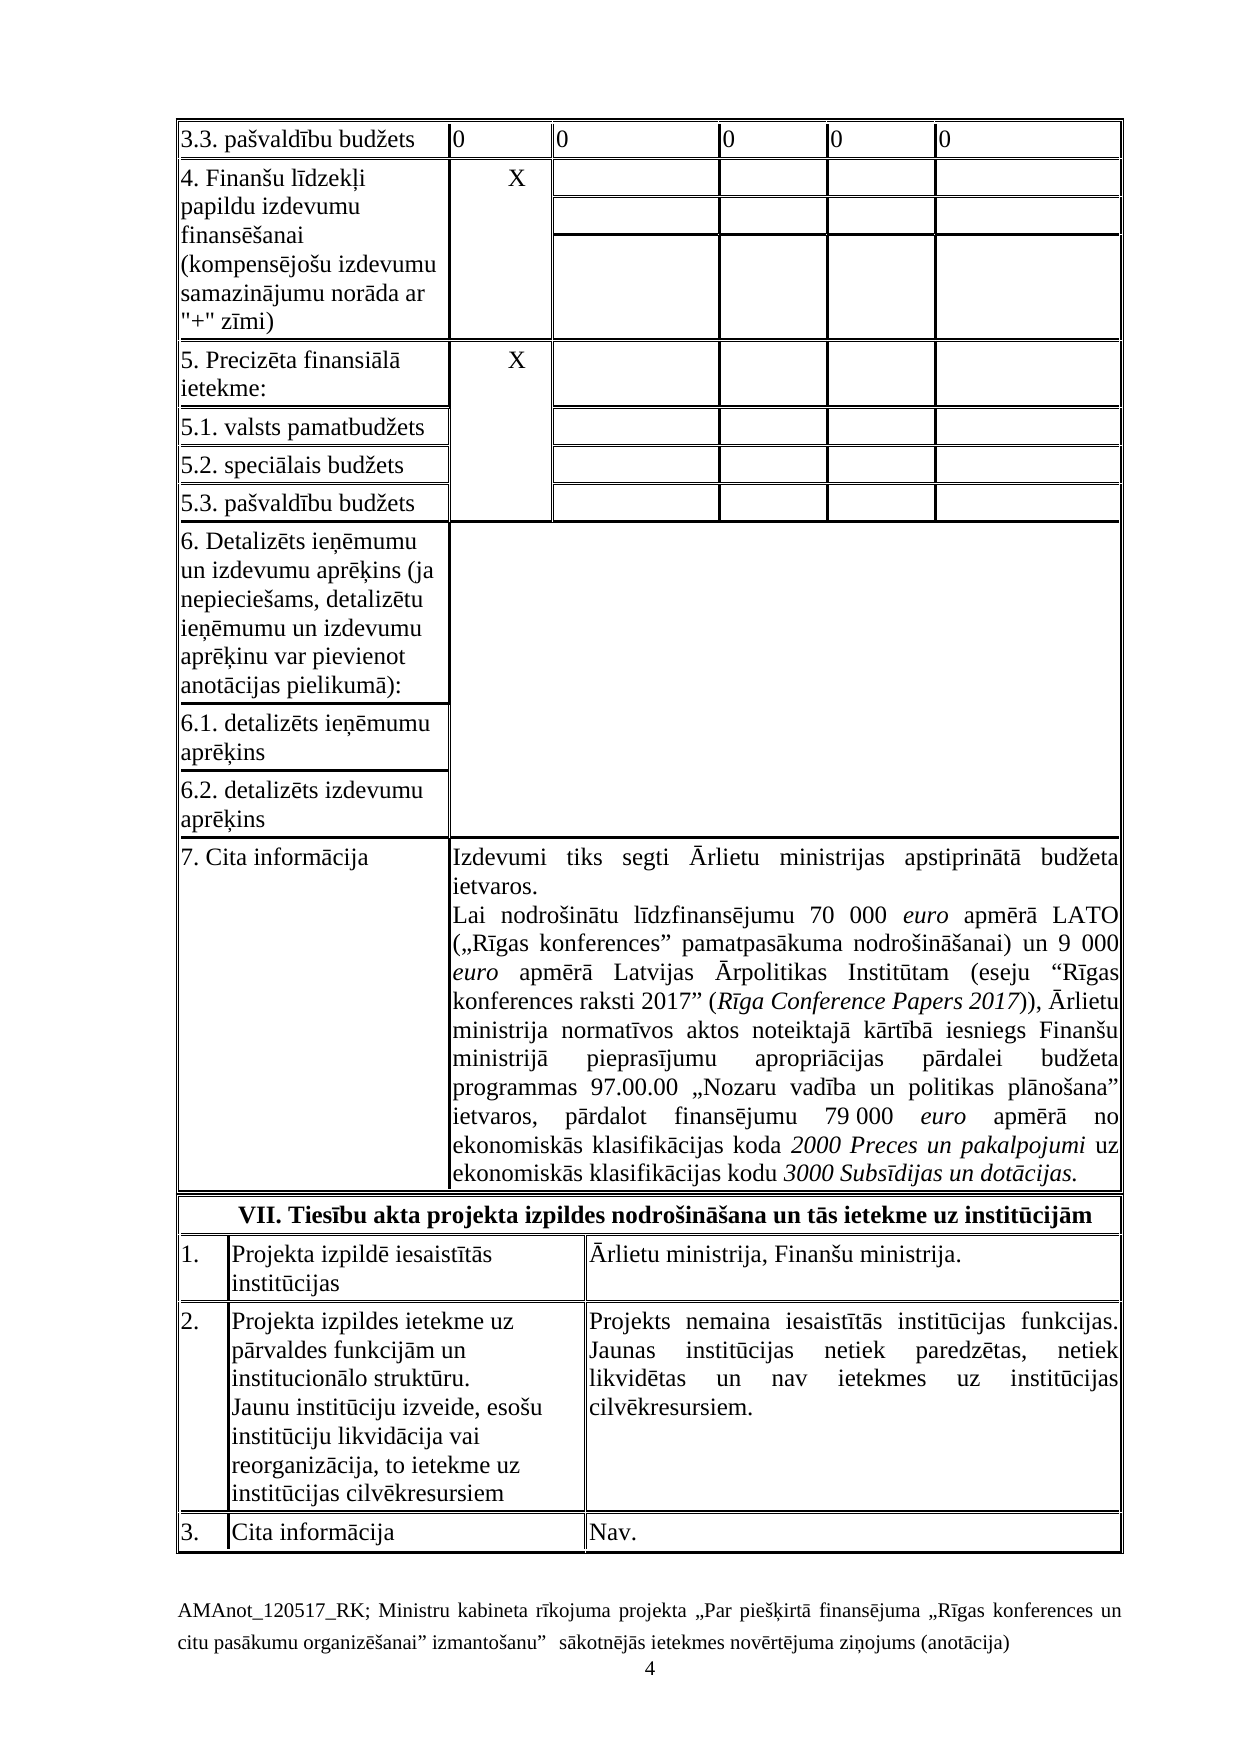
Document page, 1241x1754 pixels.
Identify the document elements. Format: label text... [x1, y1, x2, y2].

table_cell 6.1. detalizēts ieņēmumu aprēķins [179, 702, 448, 769]
table_cell [829, 160, 934, 194]
table_cell 0 [827, 120, 935, 156]
table_cell [554, 342, 718, 405]
table_cell 6. Detalizēts ieņēmumu un izdevumu aprēķins (ja nepieciešams, detalizētu ieņēmumu un izdevumu aprēķinu var pievienot anotācijas pielikumā): [179, 520, 448, 702]
table_cell 4. Finanšu līdzekļi papildu izdevumu finansēšanai (kompensējošu izdevumu samazinājumu norāda ar "+" zīmi) [179, 156, 448, 338]
table_cell 5.1. valsts pamatbudžets [179, 405, 448, 443]
table_cell [937, 444, 1121, 482]
table_cell 5.3. pašvaldību budžets [177, 482, 449, 520]
table_cell [829, 342, 934, 405]
table_cell [829, 447, 934, 482]
table_cell [829, 236, 934, 338]
table_cell [937, 405, 1121, 443]
table_cell [554, 409, 718, 443]
table_cell [721, 236, 826, 338]
table_cell [451, 520, 1120, 836]
table_cell [937, 195, 1121, 233]
table_header VII. Tiesību akta projekta izpildes nodrošināšana un tās ietekme uz institūcijām [179, 1197, 1120, 1233]
table_cell [937, 233, 1122, 338]
table_cell Ārlietu ministrija, Finanšu ministrija. [586, 1233, 1122, 1300]
table_cell Projekta izpildē iesaistītās institūcijas [230, 1236, 584, 1300]
table_cell 7. Cita informācija [179, 836, 449, 1190]
table_cell 5. Precizēta finansiālā ietekme: [179, 338, 448, 405]
table_cell 0 [553, 120, 719, 156]
table_cell 6.2. detalizēts izdevumu aprēķins [179, 769, 448, 836]
table_cell [937, 338, 1121, 405]
table_cell 0 [719, 120, 827, 156]
table_cell 2. [177, 1300, 228, 1510]
table_cell [829, 409, 934, 443]
table_cell [554, 447, 718, 482]
table_cell [721, 409, 826, 443]
table_cell 3.3. pašvaldību budžets [179, 122, 449, 156]
table_cell [721, 485, 826, 520]
table_cell [721, 160, 826, 194]
table_cell Cita informācija [228, 1514, 586, 1551]
table_cell [829, 485, 934, 520]
table_cell [937, 156, 1121, 194]
table_cell [721, 198, 826, 233]
table_cell Izdevumi tiks segti Ārlietu ministrijas apstiprinātā budžeta ietvaros. Lai nodrošinātu līdzfinansējumu 70 000 euro apmērā LATO („Rīgas konferences” pamatpasākuma nodrošināšanai) un 9 000 euro apmērā Latvijas Ārpolitikas Institūtam (eseju “Rīgas konferences raksti 2017” (Rīga Conference Papers 2017)), Ārlietu ministrija normatīvos aktos noteiktajā kārtībā iesniegs Finanšu ministrijā pieprasījumu apropriācijas pārdalei budžeta programmas 97.00.00 „Nozaru vadība un politikas plānošana” ietvaros, pārdalot finansējumu 79 000 euro apmērā no ekonomiskās klasifikācijas koda 2000 Preces un pakalpojumi uz ekonomiskās klasifikācijas kodu 3000 Subsīdijas un dotācijas. [449, 836, 1120, 1190]
table_cell Nav. [586, 1510, 1121, 1551]
table_cell [554, 198, 718, 233]
table_cell [829, 198, 934, 233]
table_cell 0 [449, 122, 553, 156]
table_cell [554, 160, 718, 194]
table_cell Projekts nemaina iesaistītās institūcijas funkcijas. Jaunas institūcijas netiek paredzētas, netiek likvidētas un nav ietekmes uz institūcijas cilvēkresursiem. [586, 1300, 1122, 1510]
table_cell [721, 342, 826, 405]
table_cell 1. [177, 1233, 228, 1300]
table_cell 5.2. speciālais budžets [179, 444, 448, 482]
table_cell 0 [935, 122, 1120, 156]
table_cell [935, 482, 1122, 520]
table_cell [554, 485, 718, 520]
table_cell X [451, 342, 551, 520]
table_cell [554, 236, 718, 338]
table_cell Projekta izpildes ietekme uz pārvaldes funkcijām un institucionālo struktūru. Jaunu institūciju izveide, esošu institūciju likvidācija vai reorganizācija, to ietekme uz institūcijas cilvēkresursiem [230, 1303, 584, 1510]
table_cell [721, 447, 826, 482]
table_cell X [451, 160, 551, 338]
table_cell 3. [179, 1510, 228, 1551]
